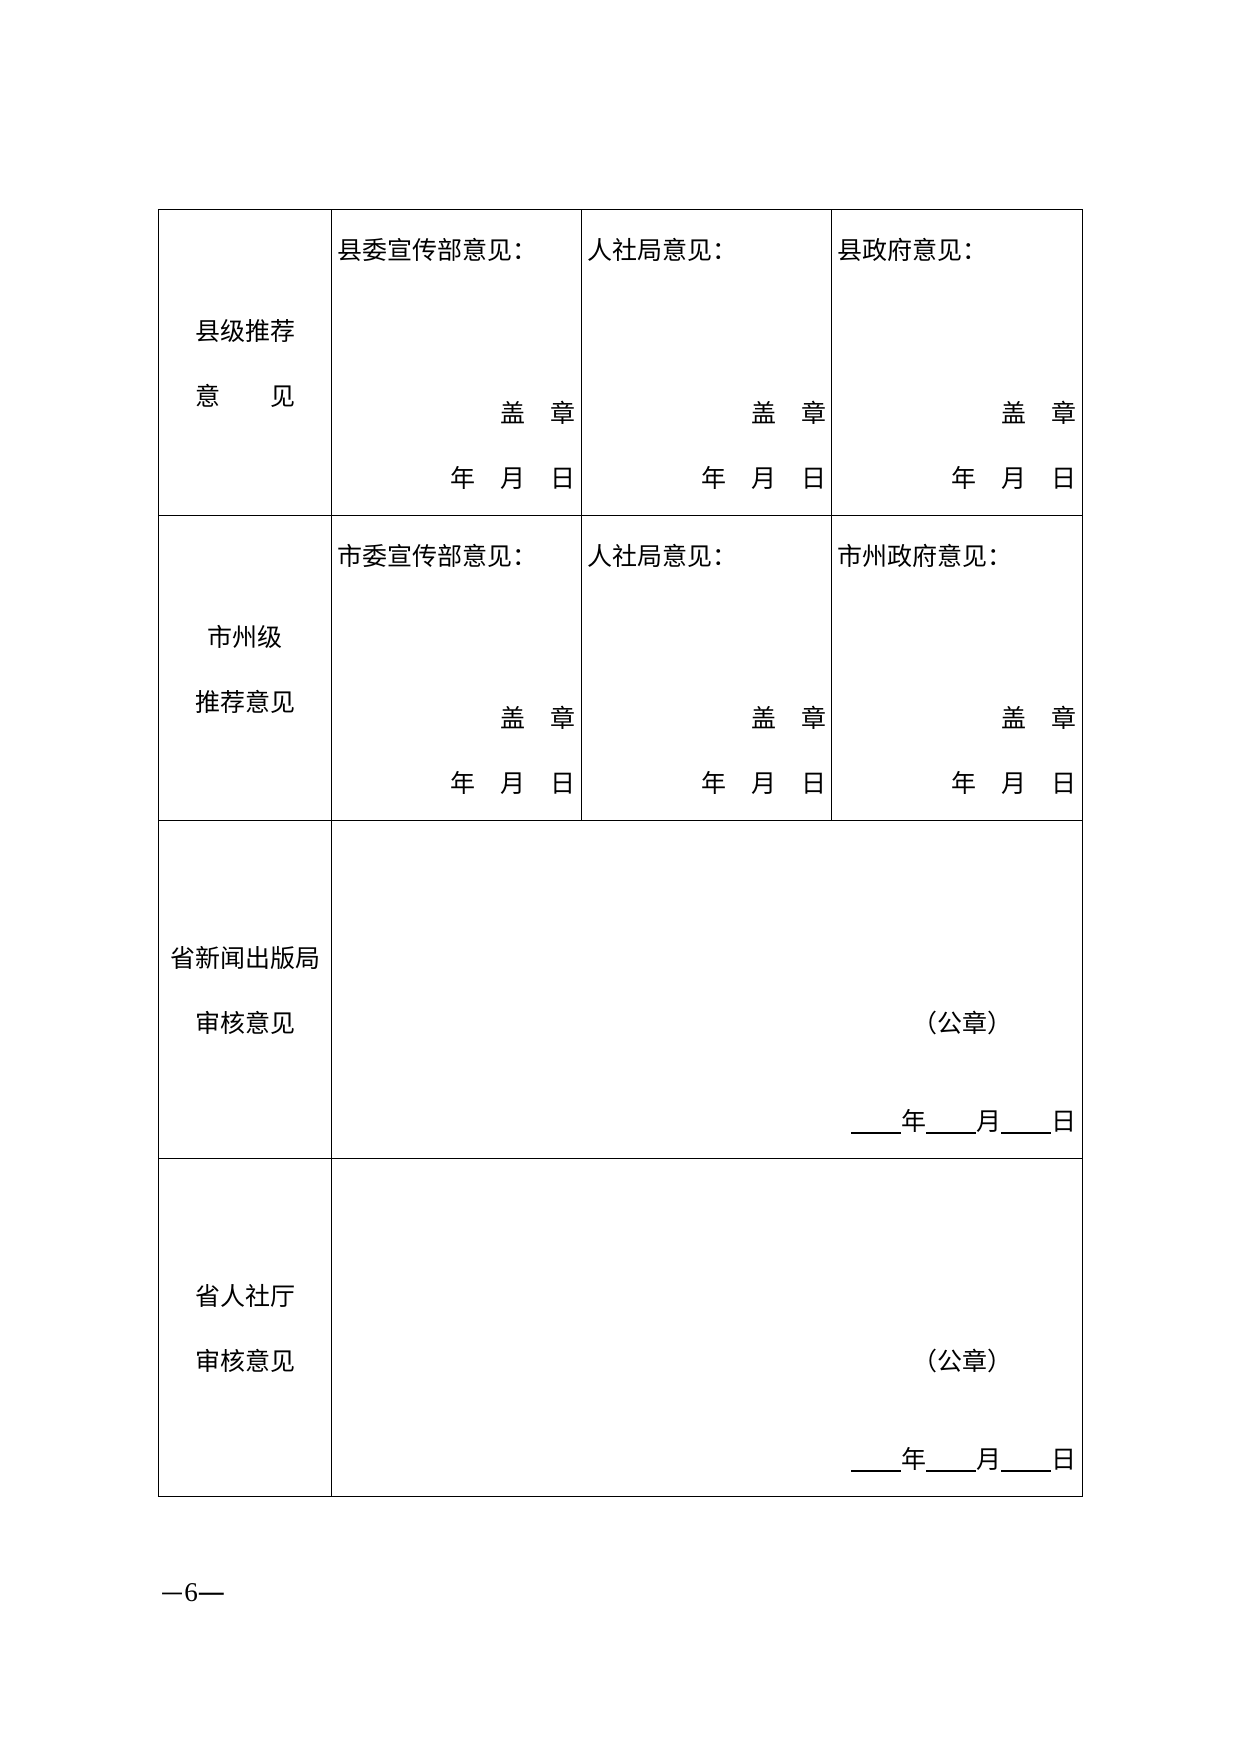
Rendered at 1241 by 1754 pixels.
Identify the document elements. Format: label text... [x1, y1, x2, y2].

table_cell 人社局意见： 盖 章 年 月 日 [582, 210, 831, 515]
table_cell 省新闻出版局 审核意见 [159, 821, 331, 1158]
table_cell 县级推荐 意 见 [159, 210, 331, 515]
table_cell 市州级 推荐意见 [159, 516, 331, 820]
table_cell 省人社厅 审核意见 [159, 1159, 331, 1496]
table_cell （公章） 年 月 日 [332, 821, 1082, 1158]
table_cell 县政府意见： 盖 章 年 月 日 [832, 210, 1082, 515]
table_cell 市委宣传部意见： 盖 章 年 月 日 [332, 516, 581, 820]
table_cell 人社局意见： 盖 章 年 月 日 [582, 516, 831, 820]
table_cell （公章） 年 月 日 [332, 1159, 1082, 1496]
table_cell 市州政府意见： 盖 章 年 月 日 [832, 516, 1082, 820]
table_cell 县委宣传部意见： 盖 章 年 月 日 [332, 210, 581, 515]
